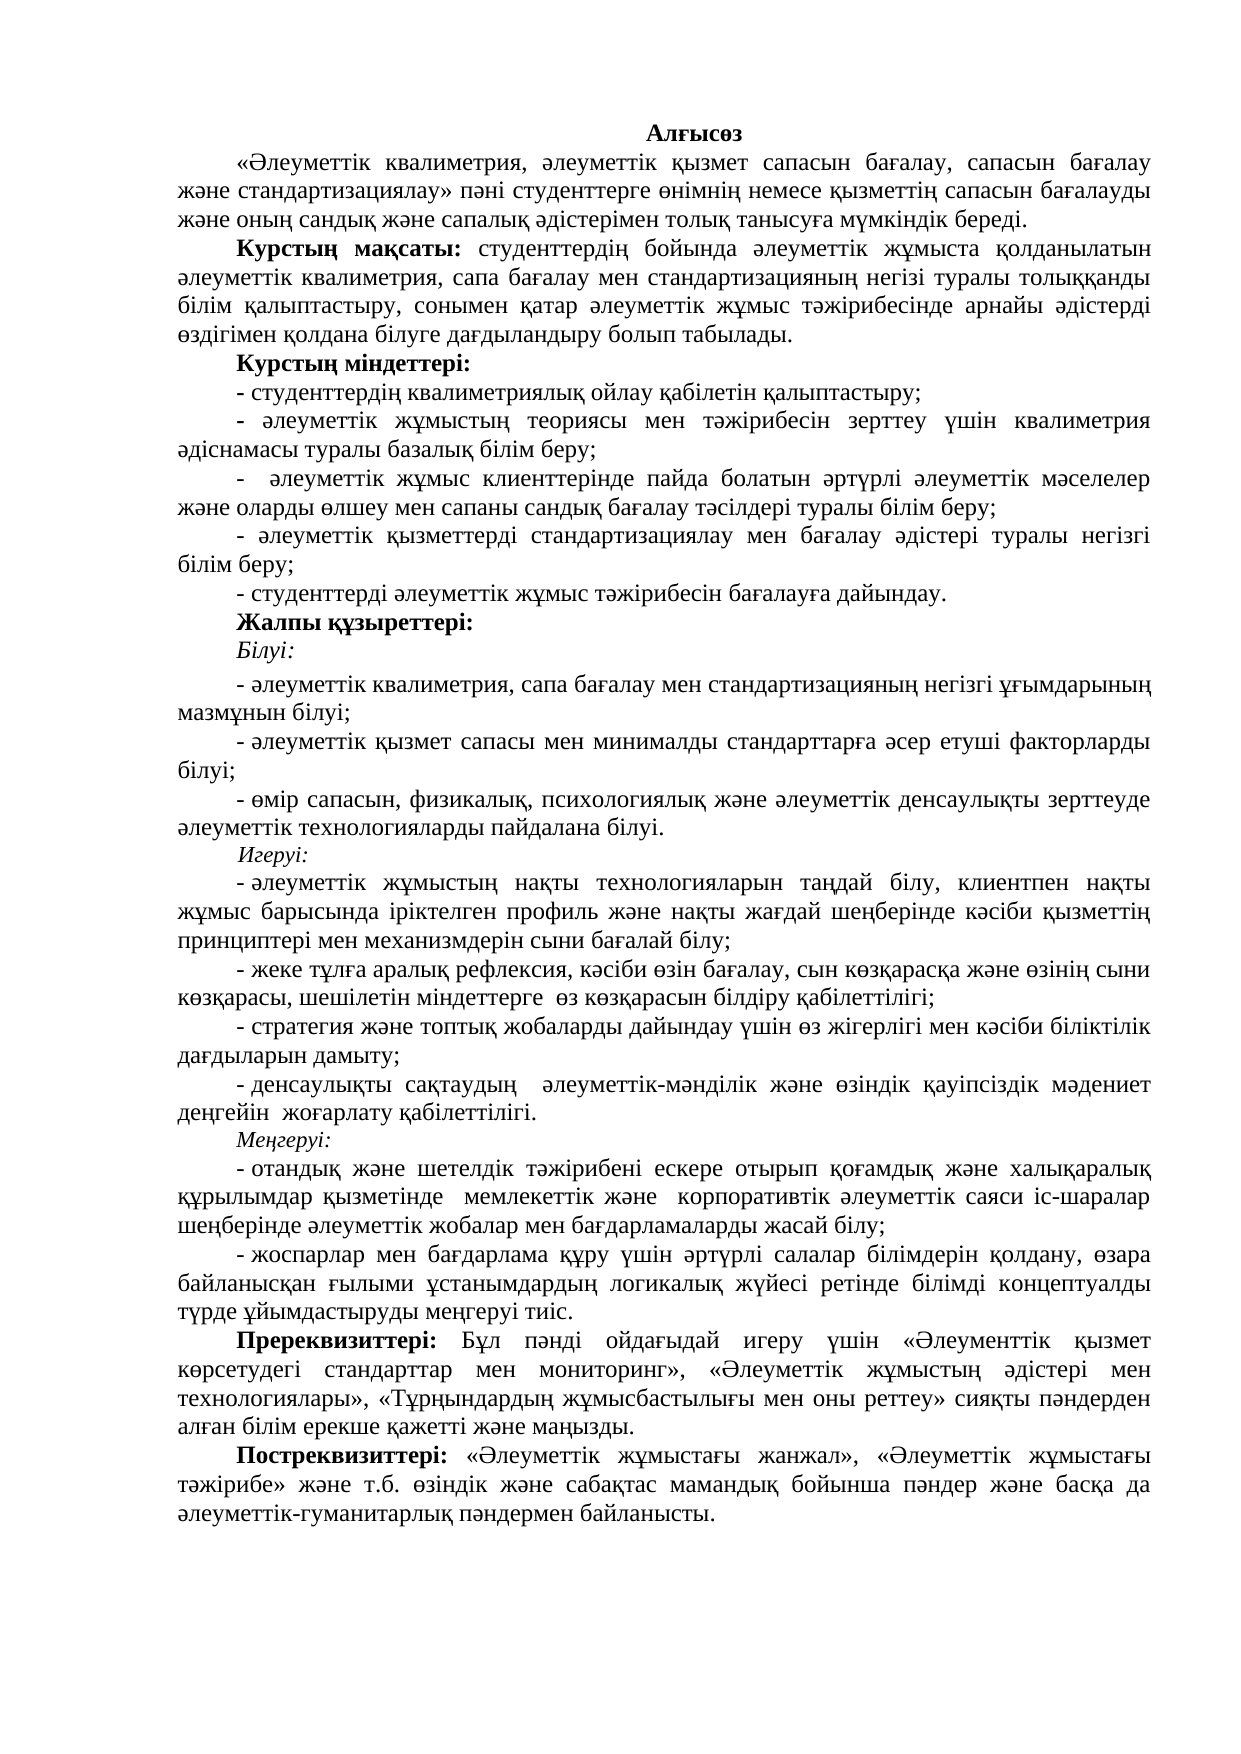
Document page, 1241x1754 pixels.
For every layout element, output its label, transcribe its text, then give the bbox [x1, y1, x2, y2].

title Постреквизиттері: «Әлеуметтік жұмыстағы жанжал», «Әлеуметтік жұмыстағы тәжірибе» және т.б. өзіндік және сабақтас мамандық бойынша пәндер және басқа да әлеуметтік-гуманитарлық пәндермен байланысты. [177, 1440, 1152, 1526]
text Курстың міндеттері: [177, 348, 1152, 377]
list стратегия және топтық жобаларды дайындау үшін өз жігерлігі мен кәсіби біліктілік дағдыларын дамыту; [177, 1011, 1152, 1069]
text «Әлеуметтік квалиметрия, әлеуметтік қызмет сапасын бағалау, сапасын бағалау және стандартизациялау» пәні студенттерге өнімнің немесе қызметтің сапасын бағалауды және оның сандық және сапалық әдістерімен толық танысуға мүмкіндік береді. [177, 147, 1152, 233]
list Игеруі: [215, 841, 1152, 867]
list жоспарлар мен бағдарлама құру үшін әртүрлі салалар білімдерін қолдану, өзара байланысқан ғылыми ұстанымдардың логикалық жүйесі ретінде білімді концептуалды түрде ұйымдастыруды меңгеруі тиіс. [177, 1239, 1152, 1325]
list әлеуметтік жұмыстың нақты технологияларын таңдай білу, клиентпен нақты жұмыс барысында іріктелген профиль және нақты жағдай шеңберінде кәсіби қызметтің принциптері мен механизмдерін сыни бағалай білу; [177, 867, 1152, 954]
text - әлеуметтік қызметтерді стандартизациялау мен бағалау әдістері туралы негізгі білім беру; [177, 521, 1152, 578]
text - студенттердің квалиметриялық ойлау қабілетін қалыптастыру; [177, 377, 1152, 406]
list әлеуметтік квалиметрия, сапа бағалау мен стандартизацияның негізгі ұғымдарының мазмұнын білуі; [177, 669, 1152, 726]
text Меңгеруі: [177, 1126, 1152, 1153]
list әлеуметтік қызмет сапасы мен минималды стандарттарға әсер етуші факторларды білуі; [177, 726, 1152, 784]
list отандық және шетелдік тәжірибені ескере отырып қоғамдық және халықаралық құрылымдар қызметінде мемлекеттік және корпоративтік әлеуметтік саяси іс-шаралар шеңберінде әлеуметтік жобалар мен бағдарламаларды жасай білу; [177, 1153, 1152, 1239]
title Пререквизиттері: Бұл пәнді ойдағыдай игеру үшін «Әлеументтік қызмет көрсетудегі стандарттар мен мониторинг», «Әлеуметтік жұмыстың әдістері мен технологиялары», «Тұрңындардың жұмысбастылығы мен оны реттеу» сияқты пәндерден алған білім ерекше қажетті және маңызды. [177, 1325, 1152, 1440]
list жеке тұлға аралық рефлексия, кәсіби өзін бағалау, сын көзқарасқа және өзінің сыни көзқарасы, шешілетін міндеттерге өз көзқарасын білдіру қабілеттілігі; [177, 954, 1152, 1011]
text Білуі: [177, 636, 1152, 664]
text Курстың мақсаты: студенттердің бойында әлеуметтік жұмыста қолданылатын әлеуметтік квалиметрия, сапа бағалау мен стандартизацияның негізі туралы толыққанды білім қалыптастыру, сонымен қатар әлеуметтік жұмыс тәжірибесінде арнайы әдістерді өздігімен қолдана білуге дағдыландыру болып табылады. [177, 233, 1152, 348]
text - әлеуметтік жұмыстың теориясы мен тәжірибесін зерттеу үшін квалиметрия әдіснамасы туралы базалық білім беру; [177, 406, 1152, 463]
list өмір сапасын, физикалық, психологиялық және әлеуметтік денсаулықты зерттеуде әлеуметтік технологияларды пайдалана білуі. [177, 784, 1152, 841]
text Алғысөз [177, 118, 1152, 147]
text Жалпы құзыреттері: [177, 607, 1152, 636]
text - студенттерді әлеуметтік жұмыс тәжірибесін бағалауға дайындау. [177, 578, 1152, 607]
text - әлеуметтік жұмыс клиенттерінде пайда болатын әртүрлі әлеуметтік мәселелер және оларды өлшеу мен сапаны сандық бағалау тәсілдері туралы білім беру; [177, 463, 1152, 521]
list денсаулықты сақтаудың әлеуметтік-мәнділік және өзіндік қауіпсіздік мәдениет деңгейін жоғарлату қабілеттілігі. [177, 1069, 1152, 1126]
